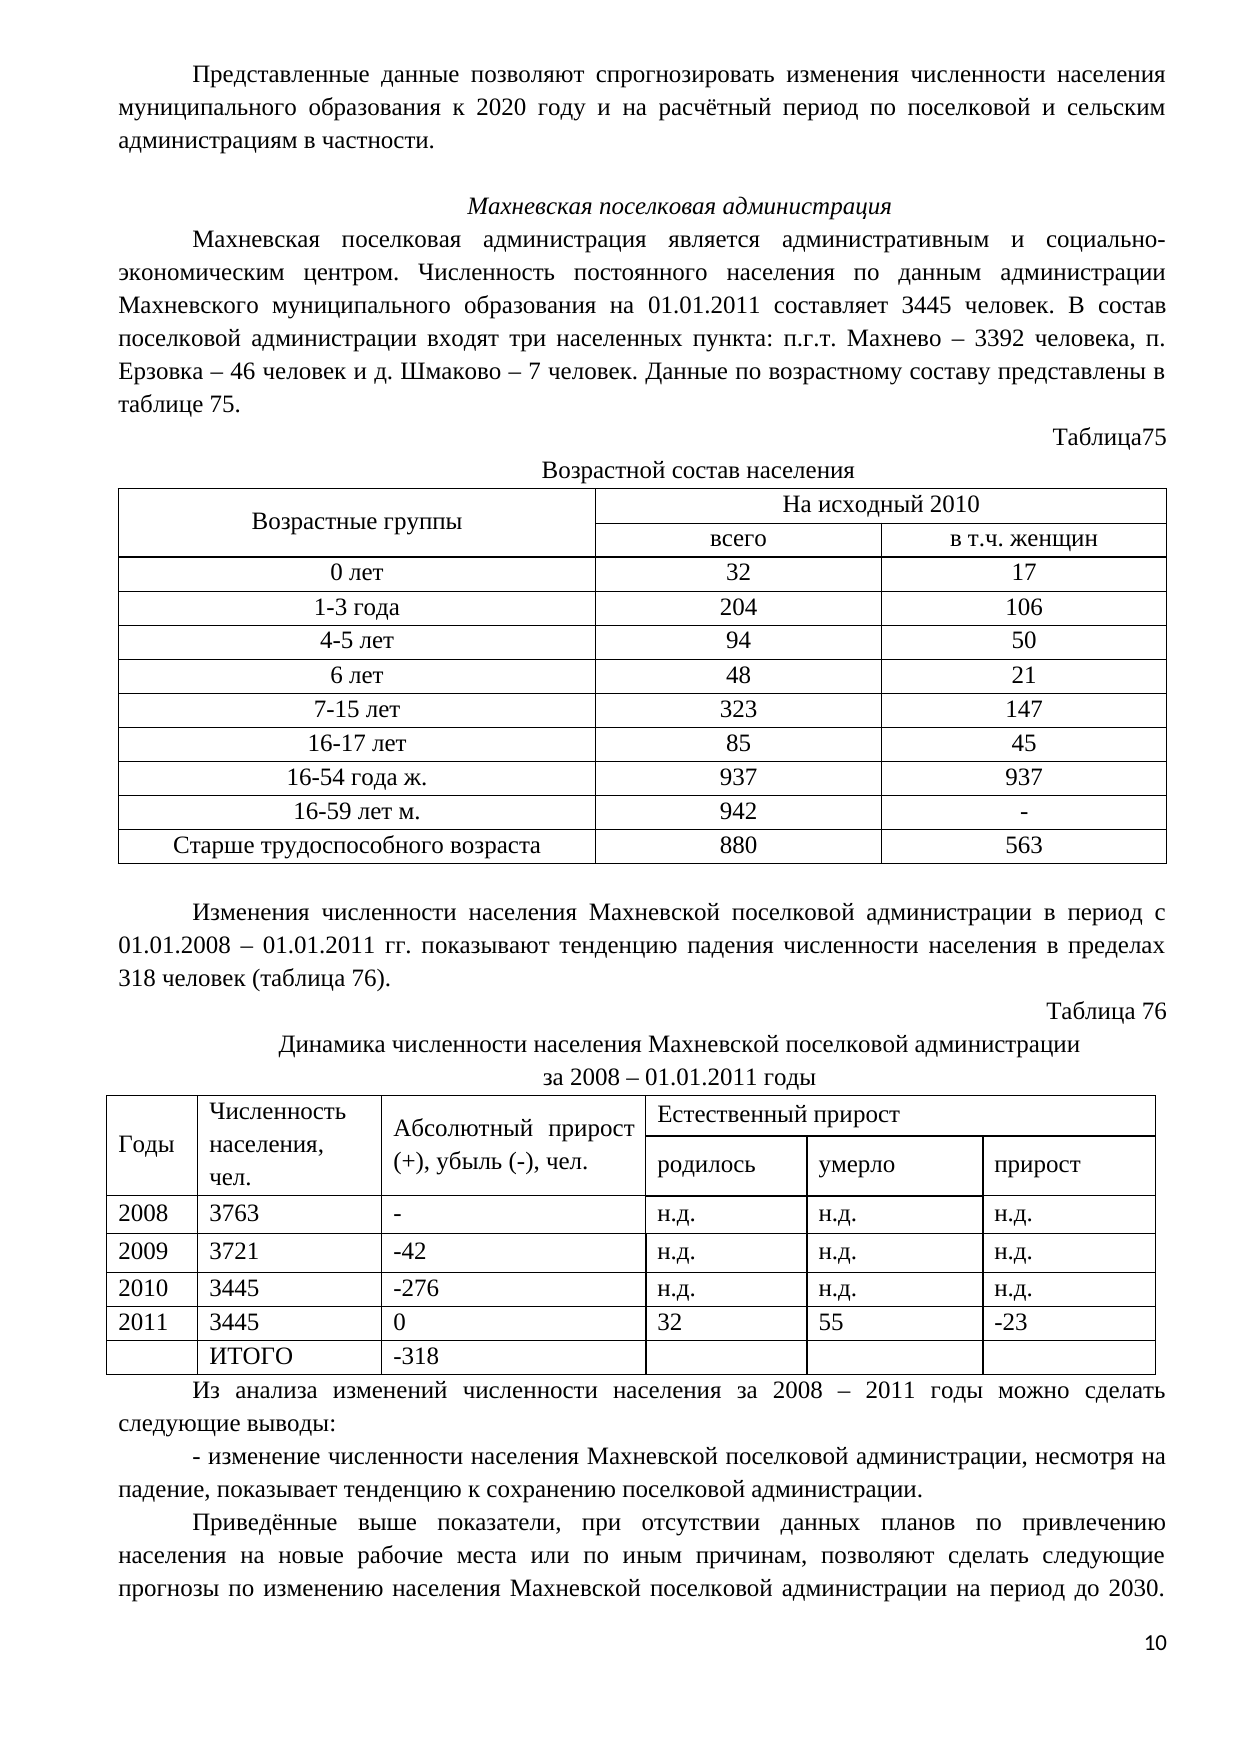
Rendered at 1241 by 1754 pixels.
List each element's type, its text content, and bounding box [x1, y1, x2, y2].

table_cell родилось [646, 1137, 806, 1195]
table_cell н.д. [646, 1197, 806, 1233]
table_cell 880 [596, 830, 881, 863]
table_cell 563 [882, 830, 1166, 863]
table_cell н.д. [808, 1273, 982, 1306]
table_cell н.д. [808, 1197, 982, 1233]
table_cell 7-15 лет [119, 694, 595, 727]
text Таблица75 [118, 422, 1167, 451]
table_cell 16-54 года ж. [119, 762, 595, 795]
table_header На исходный 2010 [596, 489, 1166, 522]
text Махневская поселковая администрация [118, 191, 1167, 220]
table_cell 16-17 лет [119, 728, 595, 761]
table_cell 50 [882, 626, 1166, 659]
table_cell 2010 [107, 1273, 197, 1306]
table_cell 94 [596, 626, 881, 659]
table_header Численность населения, чел. [198, 1096, 381, 1195]
table_cell Старше трудоспособного возраста [119, 830, 595, 863]
table_cell н.д. [647, 1234, 806, 1272]
table_cell 3763 [198, 1196, 381, 1233]
table_cell 4-5 лет [119, 626, 595, 659]
table_cell всего [596, 524, 881, 556]
table_cell - [382, 1196, 645, 1233]
table_cell [647, 1341, 806, 1374]
table_cell 21 [882, 660, 1166, 693]
table_cell 937 [882, 762, 1166, 795]
table_cell 17 [882, 558, 1166, 591]
text Возрастной состав населения [229, 455, 1167, 484]
table_cell умерло [808, 1137, 982, 1195]
table_cell 942 [596, 796, 881, 829]
table_header Возрастные группы [119, 489, 595, 556]
text за 2008 – 01.01.2011 годы [118, 1062, 1167, 1091]
text Изменения численности населения Махневской поселковой администрации в период с 01.01.2008 – 01.01.2011 гг. показывают тенденцию падения численности населения в пределах 318 человек (таблица 76). [118, 897, 1167, 992]
table_cell 147 [882, 694, 1166, 727]
table_cell - [882, 796, 1166, 829]
table_cell ИТОГО [198, 1341, 381, 1374]
table_cell 16-59 лет м. [119, 796, 595, 829]
table_cell прирост [984, 1137, 1155, 1195]
table_cell н.д. [984, 1234, 1155, 1272]
table_cell 3445 [198, 1307, 381, 1340]
table_cell -23 [984, 1307, 1155, 1340]
table_cell н.д. [808, 1234, 982, 1272]
table_cell [984, 1341, 1155, 1374]
table_cell 1-3 года [119, 592, 595, 624]
table_cell 323 [596, 694, 881, 727]
table_cell 55 [808, 1307, 982, 1340]
table_cell н.д. [984, 1196, 1155, 1233]
text Представленные данные позволяют спрогнозировать изменения численности населения муниципального образования к 2020 году и на расчётный период по поселковой и сельским администрациям в частности. [118, 59, 1167, 154]
table_cell 32 [596, 558, 881, 591]
table_cell -276 [382, 1273, 645, 1306]
table_cell 45 [882, 728, 1166, 761]
text - изменение численности населения Махневской поселковой администрации, несмотря на падение, показывает тенденцию к сохранению поселковой администрации. [118, 1441, 1167, 1503]
table_header Годы [107, 1096, 197, 1195]
table_cell [808, 1341, 982, 1374]
table_cell 48 [596, 660, 881, 693]
table_cell 3445 [198, 1273, 381, 1306]
table_cell 2008 [107, 1196, 197, 1233]
table_cell 0 лет [119, 558, 595, 591]
table_cell 0 [382, 1307, 645, 1340]
table_cell 6 лет [119, 660, 595, 693]
table_cell 32 [647, 1307, 806, 1340]
table_cell 85 [596, 728, 881, 761]
table_cell -318 [382, 1341, 645, 1374]
text Динамика численности населения Махневской поселковой администрации [118, 1029, 1167, 1058]
table_header Естественный прирост [646, 1096, 1155, 1135]
table_cell [107, 1341, 197, 1374]
table_cell 2011 [107, 1307, 197, 1340]
table_cell 3721 [198, 1234, 381, 1272]
table_cell -42 [382, 1234, 645, 1272]
table_cell н.д. [984, 1273, 1155, 1306]
table_cell 106 [882, 592, 1166, 624]
text Таблица 76 [118, 996, 1167, 1025]
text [118, 1507, 1167, 1602]
text Махневская поселковая администрация является административным и социально-экономическим центром. Численность постоянного населения по данным администрации Махневского муниципального образования на 01.01.2011 составляет 3445 человек. В состав поселковой администрации входят три населенных пункта: п.г.т. Махнево – 3392 человека, п. Ерзовка – 46 человек и д. Шмаково – 7 человек. Данные по возрастному составу представлены в таблице 75. [118, 224, 1167, 418]
table_cell 937 [596, 762, 881, 795]
table_cell н.д. [647, 1273, 806, 1306]
table_cell 204 [596, 592, 881, 624]
text Из анализа изменений численности населения за 2008 – 2011 годы можно сделать следующие выводы: [118, 1375, 1167, 1437]
table_cell 2009 [107, 1234, 197, 1272]
table_header Абсолютный прирост (+), убыль (-), чел. [382, 1096, 645, 1195]
table_cell в т.ч. женщин [882, 524, 1166, 556]
